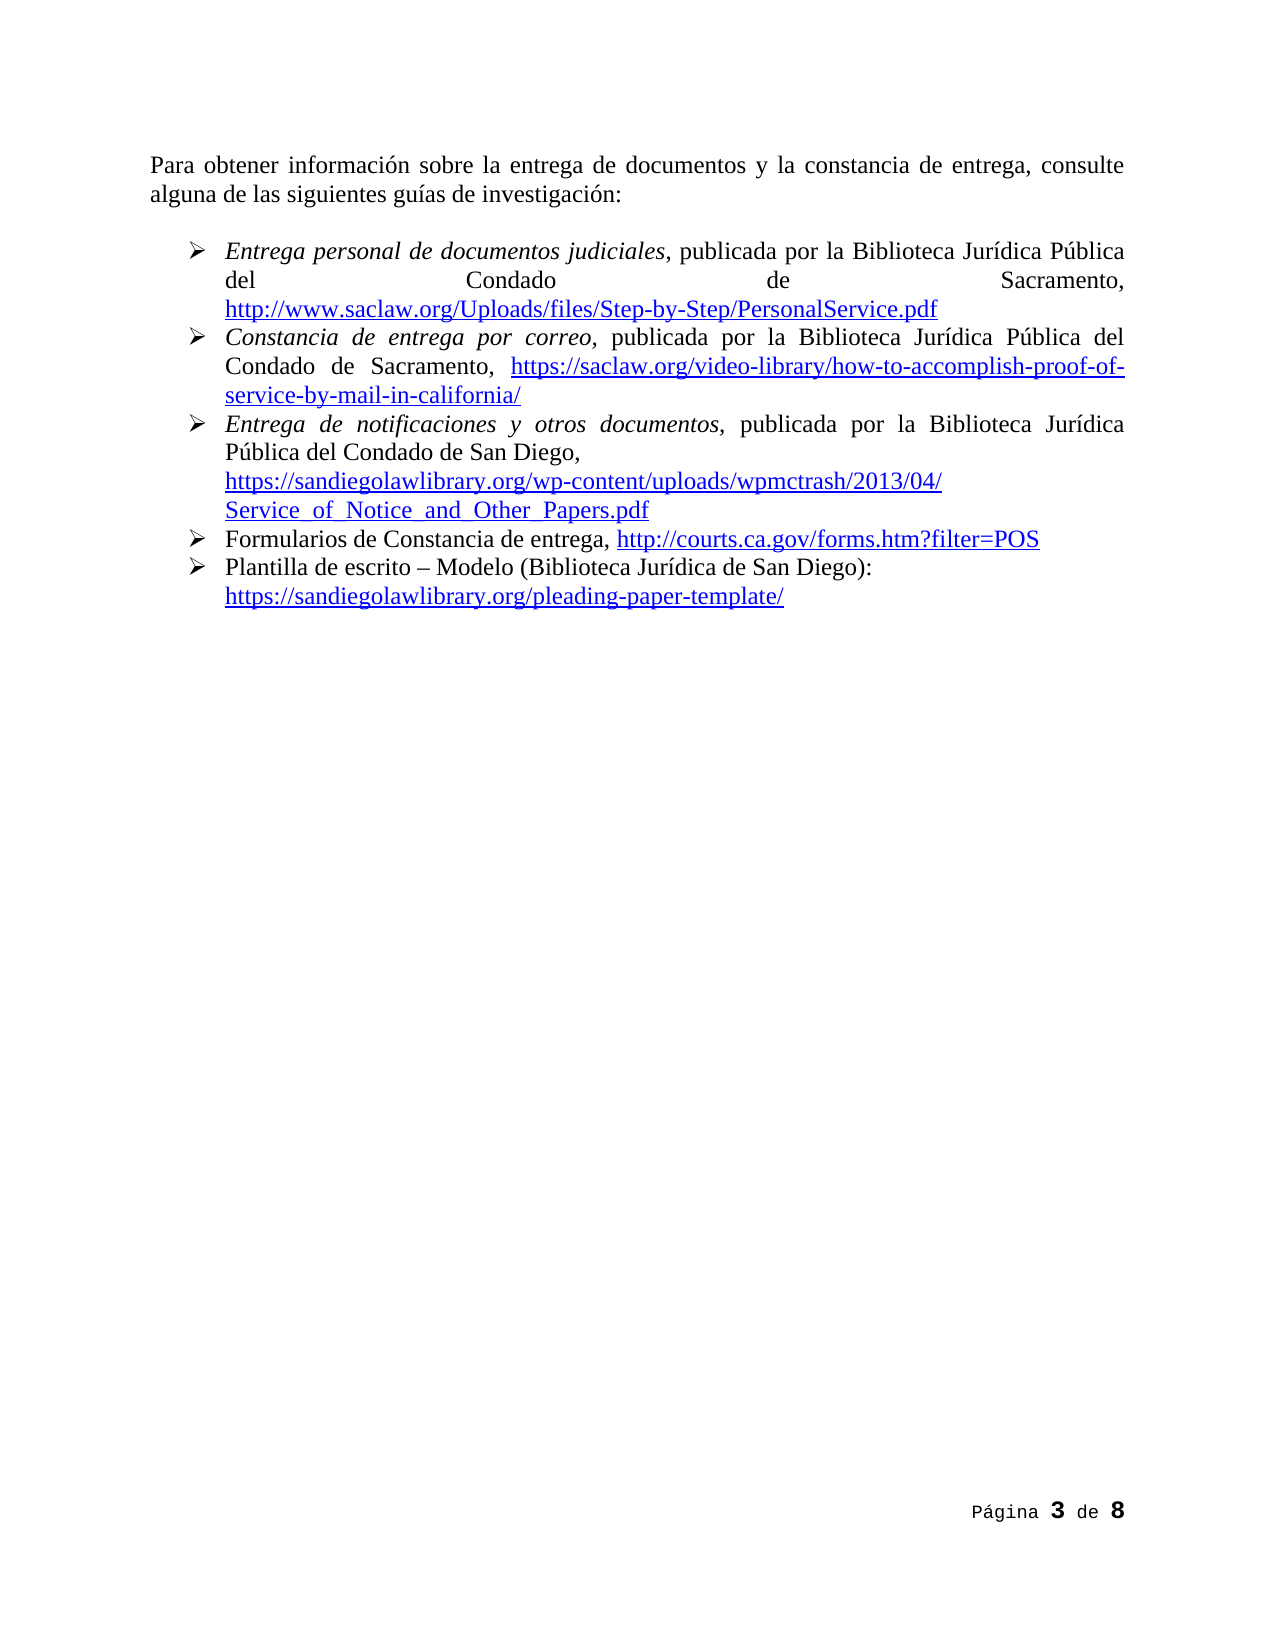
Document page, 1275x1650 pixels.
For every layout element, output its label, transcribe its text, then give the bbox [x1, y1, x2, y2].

list Formularios de Constancia de entrega, http://courts.ca.gov/forms.htm?filter=POS [187, 524, 1125, 552]
list Entrega de notificaciones y otros documentos, publicada por la Biblioteca Jurídica Pública del Condado de San Diego, [187, 409, 1125, 466]
list Plantilla de escrito – Modelo (Biblioteca Jurídica de San Diego): [187, 552, 1125, 581]
text https://sandiegolawlibrary.org/pleading-paper-template/ [225, 581, 1125, 610]
text Para obtener información sobre la entrega de documentos y la constancia de entrega, consulte alguna de las siguientes guías de investigación: [150, 150, 1125, 207]
text https://sandiegolawlibrary.org/wp-content/uploads/wpmctrash/2013/04/Service_of_Notice_and_Other_Papers.pdf [225, 466, 1125, 524]
list Constancia de entrega por correo, publicada por la Biblioteca Jurídica Pública del Condado de Sacramento, https://saclaw.org/video-library/how-to-accomplish-proof-of-service-by-mail-in-california/ [187, 322, 1125, 409]
list Entrega personal de documentos judiciales, publicada por la Biblioteca Jurídica Pública del Condado de Sacramento, http://www.saclaw.org/Uploads/files/Step-by-Step/PersonalService.pdf [187, 236, 1125, 322]
